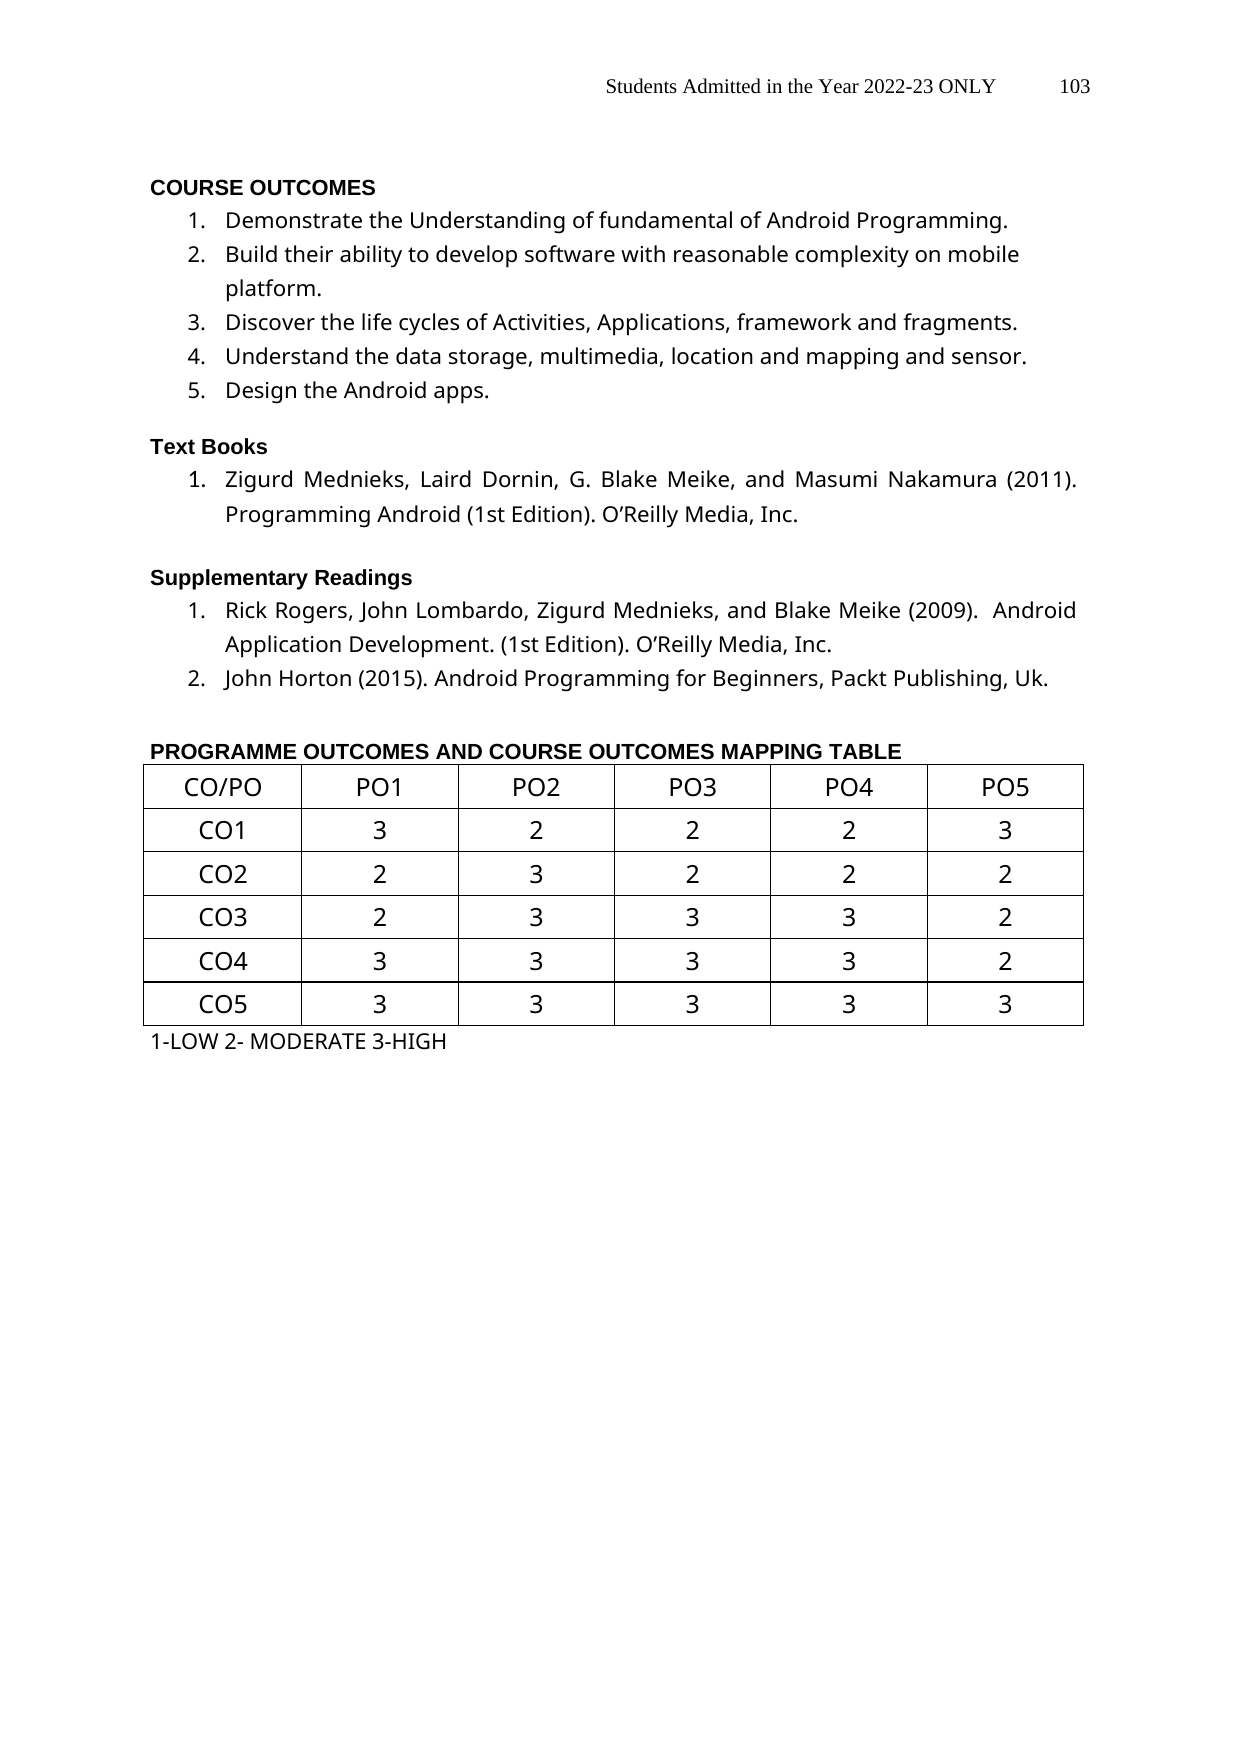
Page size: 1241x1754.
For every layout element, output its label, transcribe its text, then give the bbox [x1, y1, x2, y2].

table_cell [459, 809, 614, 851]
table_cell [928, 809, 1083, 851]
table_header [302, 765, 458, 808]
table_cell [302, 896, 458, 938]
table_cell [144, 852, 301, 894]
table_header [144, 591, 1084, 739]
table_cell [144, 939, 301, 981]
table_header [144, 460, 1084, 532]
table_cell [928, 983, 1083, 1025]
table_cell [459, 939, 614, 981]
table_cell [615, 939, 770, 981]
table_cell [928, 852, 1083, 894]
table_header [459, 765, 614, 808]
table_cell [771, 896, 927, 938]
text COURSE OUTCOMES [150, 175, 1090, 200]
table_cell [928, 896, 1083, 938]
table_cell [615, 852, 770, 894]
text PROGRAMME OUTCOMES AND COURSE OUTCOMES MAPPING TABLE [150, 739, 1090, 764]
text 1-LOW 2- MODERATE 3-HIGH [150, 1026, 1090, 1056]
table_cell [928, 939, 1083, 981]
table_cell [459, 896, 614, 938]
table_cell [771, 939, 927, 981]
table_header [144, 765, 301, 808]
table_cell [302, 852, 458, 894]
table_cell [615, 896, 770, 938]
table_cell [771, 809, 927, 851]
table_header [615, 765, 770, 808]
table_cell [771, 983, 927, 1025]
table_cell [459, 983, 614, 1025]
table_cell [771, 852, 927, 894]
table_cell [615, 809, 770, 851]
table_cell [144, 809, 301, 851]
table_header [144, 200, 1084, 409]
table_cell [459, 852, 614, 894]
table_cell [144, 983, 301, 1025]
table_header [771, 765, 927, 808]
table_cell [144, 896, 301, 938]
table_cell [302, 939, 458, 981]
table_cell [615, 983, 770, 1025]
text Text Books [150, 434, 1090, 459]
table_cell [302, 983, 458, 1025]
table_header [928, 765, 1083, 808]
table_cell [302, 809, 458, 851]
text Supplementary Readings [150, 565, 1090, 591]
